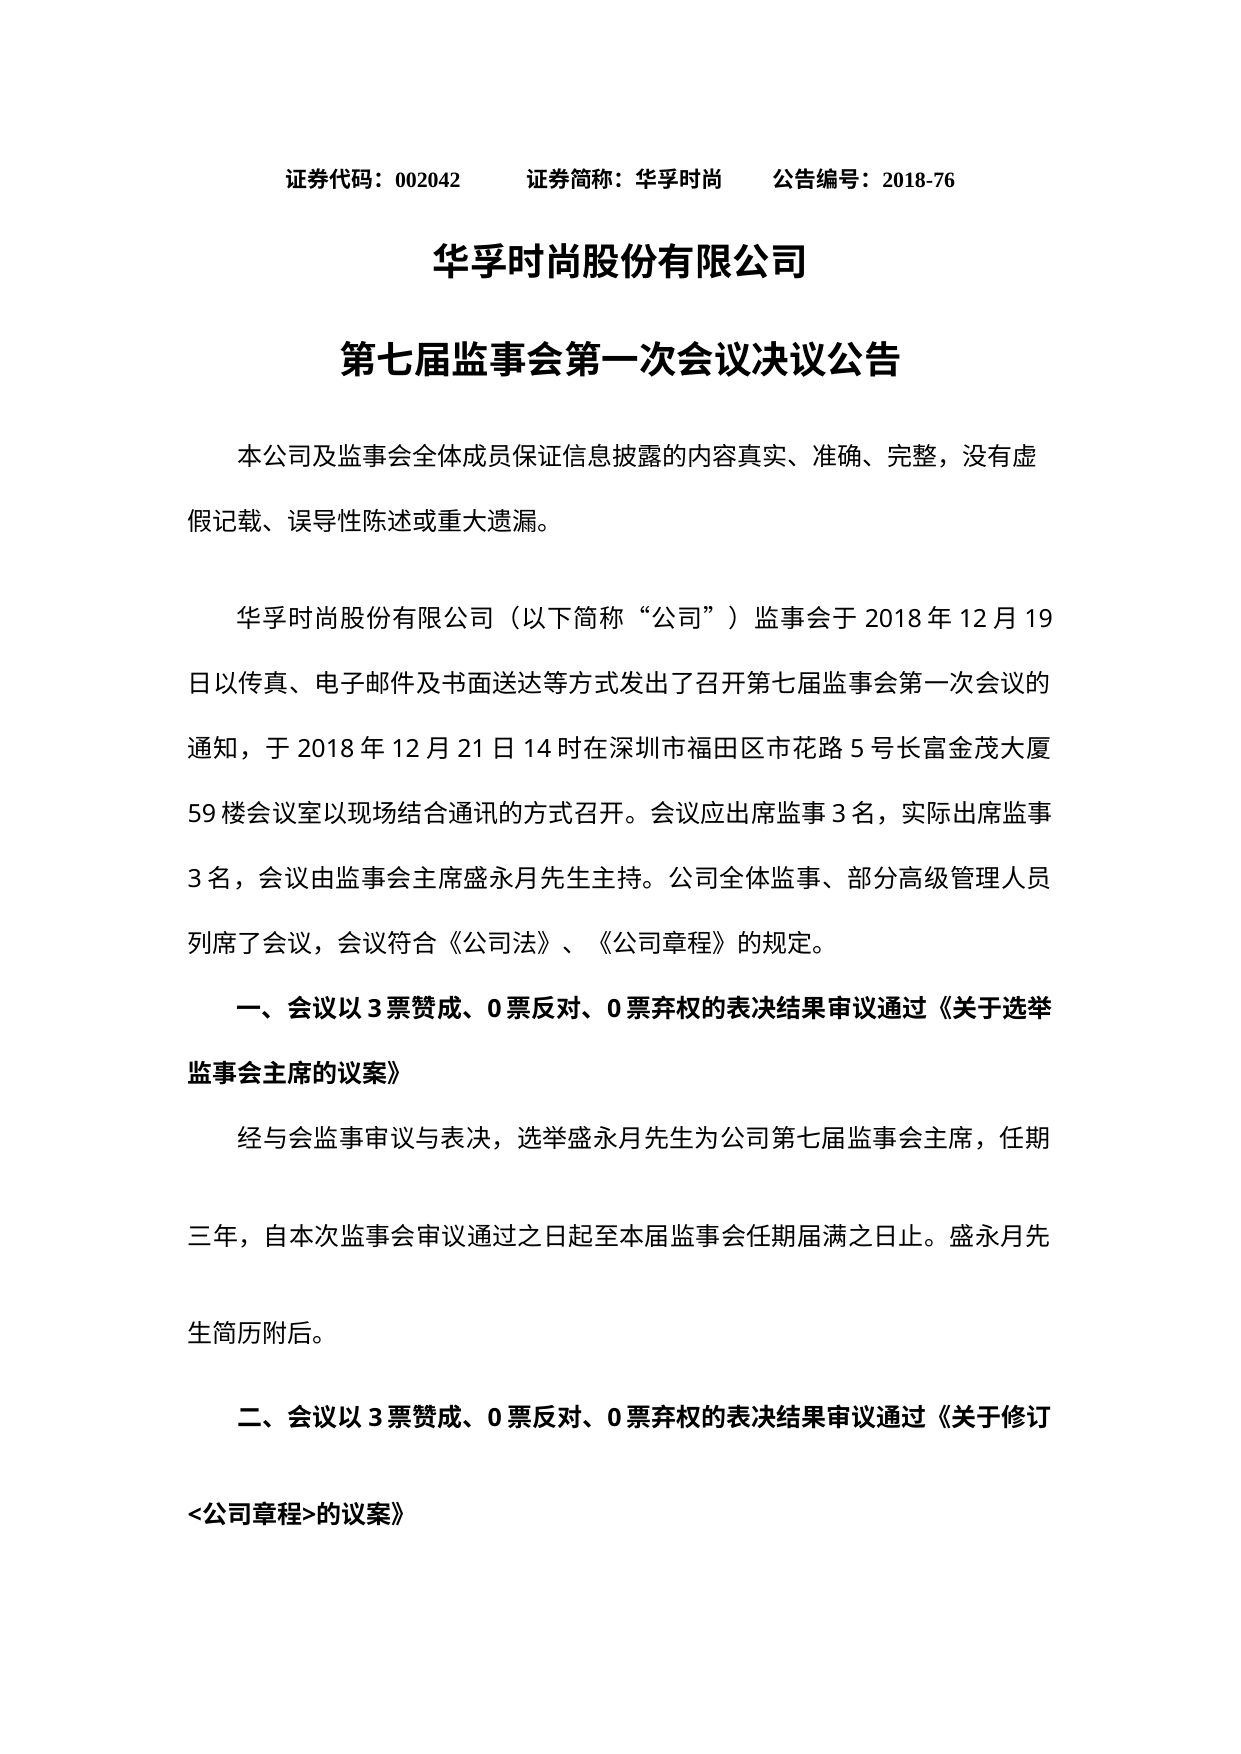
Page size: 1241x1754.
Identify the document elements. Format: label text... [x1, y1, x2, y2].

text 一、会议以3票赞成、0票反对、0票弃权的表决结果审议通过《关于选举监事会主席的议案》 [187, 974, 1053, 1104]
text 证券代码：002042 证券简称：华孚时尚 公告编号：2018-76 [187, 162, 1053, 194]
text 华孚时尚股份有限公司（以下简称“公司”）监事会于2018年12月19日以传真、电子邮件及书面送达等方式发出了召开第七届监事会第一次会议的通知，于2018年12月21日14时在深圳市福田区市花路5号长富金茂大厦59楼会议室以现场结合通讯的方式召开。会议应出席监事3名，实际出席监事3名，会议由监事会主席盛永月先生主持。公司全体监事、部分高级管理人员列席了会议，会议符合《公司法》、《公司章程》的规定。 [187, 584, 1053, 974]
text 华孚时尚股份有限公司 [187, 227, 1053, 292]
text 经与会监事审议与表决，选举盛永月先生为公司第七届监事会主席，任期三年，自本次监事会审议通过之日起至本届监事会任期届满之日止。盛永月先生简历附后。 [187, 1104, 1053, 1364]
text 二、会议以3票赞成、0票反对、0票弃权的表决结果审议通过《关于修订<公司章程>的议案》 [187, 1383, 1053, 1545]
text 本公司及监事会全体成员保证信息披露的内容真实、准确、完整，没有虚假记载、误导性陈述或重大遗漏。 [187, 422, 1053, 552]
text 第七届监事会第一次会议决议公告 [187, 324, 1053, 389]
